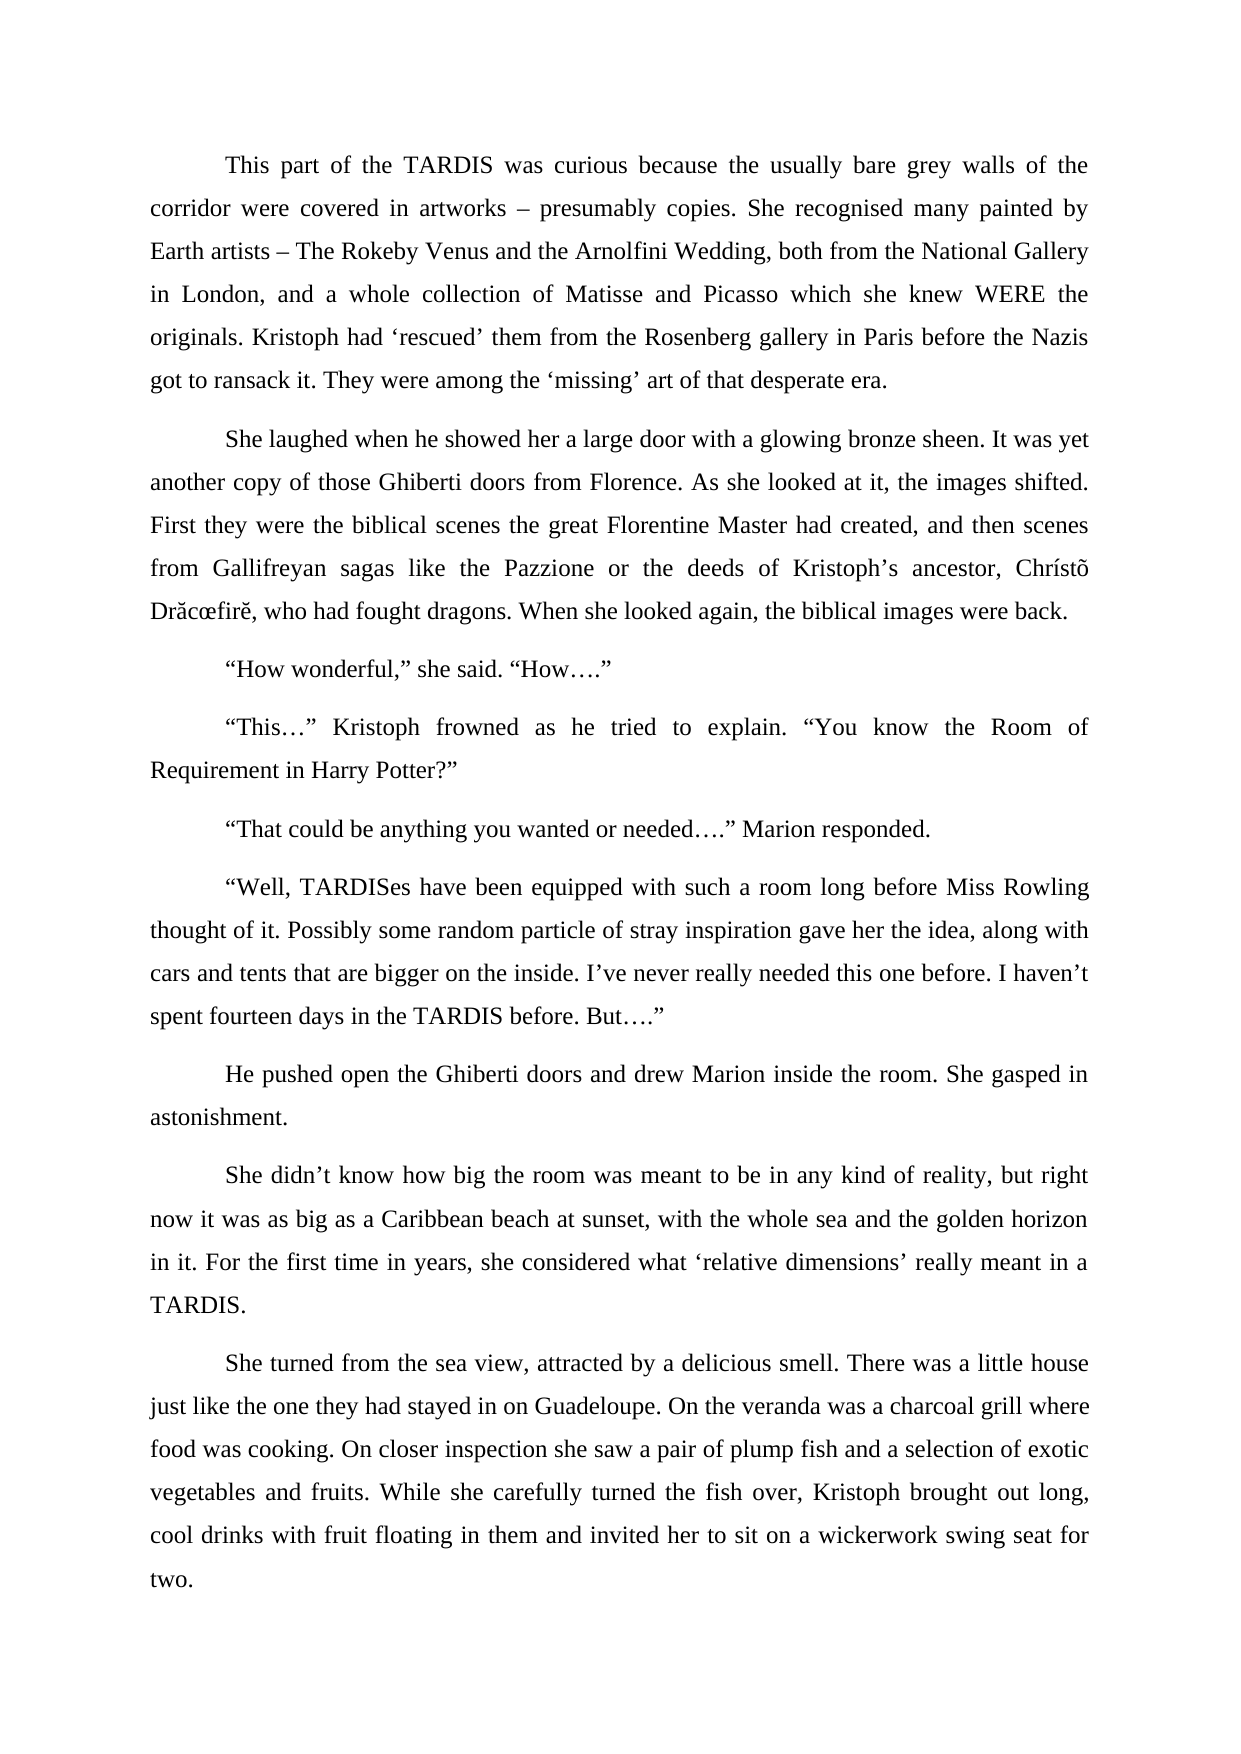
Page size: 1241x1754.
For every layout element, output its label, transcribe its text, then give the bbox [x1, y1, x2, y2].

text He pushed open the Ghiberti doors and drew Marion inside the room. She gasped in astonishment. [150, 1059, 1090, 1131]
text “This…” Kristoph frowned as he tried to explain. “You know the Room of Requirement in Harry Potter?” [150, 712, 1090, 784]
text She didn’t know how big the room was meant to be in any kind of reality, but right now it was as big as a Caribbean beach at sunset, with the whole sea and the golden horizon in it. For the first time in years, she considered what ‘relative dimensions’ really meant in a TARDIS. [150, 1161, 1090, 1319]
text She laughed when he showed her a large door with a glowing bronze sheen. It was yet another copy of those Ghiberti doors from Florence. As she looked at it, the images shifted. First they were the biblical scenes the great Florentine Master had created, and then scenes from Gallifreyan sagas like the Pazzione or the deeds of Kristoph’s ancestor, Chrístõ Drăcœfirĕ, who had fought dragons. When she looked again, the biblical images were back. [150, 424, 1090, 625]
text This part of the TARDIS was curious because the usually bare grey walls of the corridor were covered in artworks – presumably copies. She recognised many painted by Earth artists – The Rokeby Venus and the Arnolfini Wedding, both from the National Gallery in London, and a whole collection of Matisse and Picasso which she knew WERE the originals. Kristoph had ‘rescued’ them from the Rosenberg gallery in Paris before the Nazis got to ransack it. They were among the ‘missing’ art of that desperate era. [150, 150, 1090, 394]
text “That could be anything you wanted or needed….” Marion responded. [150, 814, 1090, 842]
text “How wonderful,” she said. “How….” [150, 654, 1090, 683]
text She turned from the sea view, attracted by a delicious smell. There was a little house just like the one they had stayed in on Guadeloupe. On the veranda was a charcoal grill where food was cooking. On closer inspection she saw a pair of plump fish and a selection of exotic vegetables and fruits. While she carefully turned the fish over, Kristoph brought out long, cool drinks with fruit floating in them and invited her to sit on a wickerwork swing seat for two. [150, 1348, 1090, 1592]
text “Well, TARDISes have been equipped with such a room long before Miss Rowling thought of it. Possibly some random particle of stray inspiration gave her the idea, along with cars and tents that are bigger on the inside. I’ve never really needed this one before. I haven’t spent fourteen days in the TARDIS before. But….” [150, 872, 1090, 1030]
